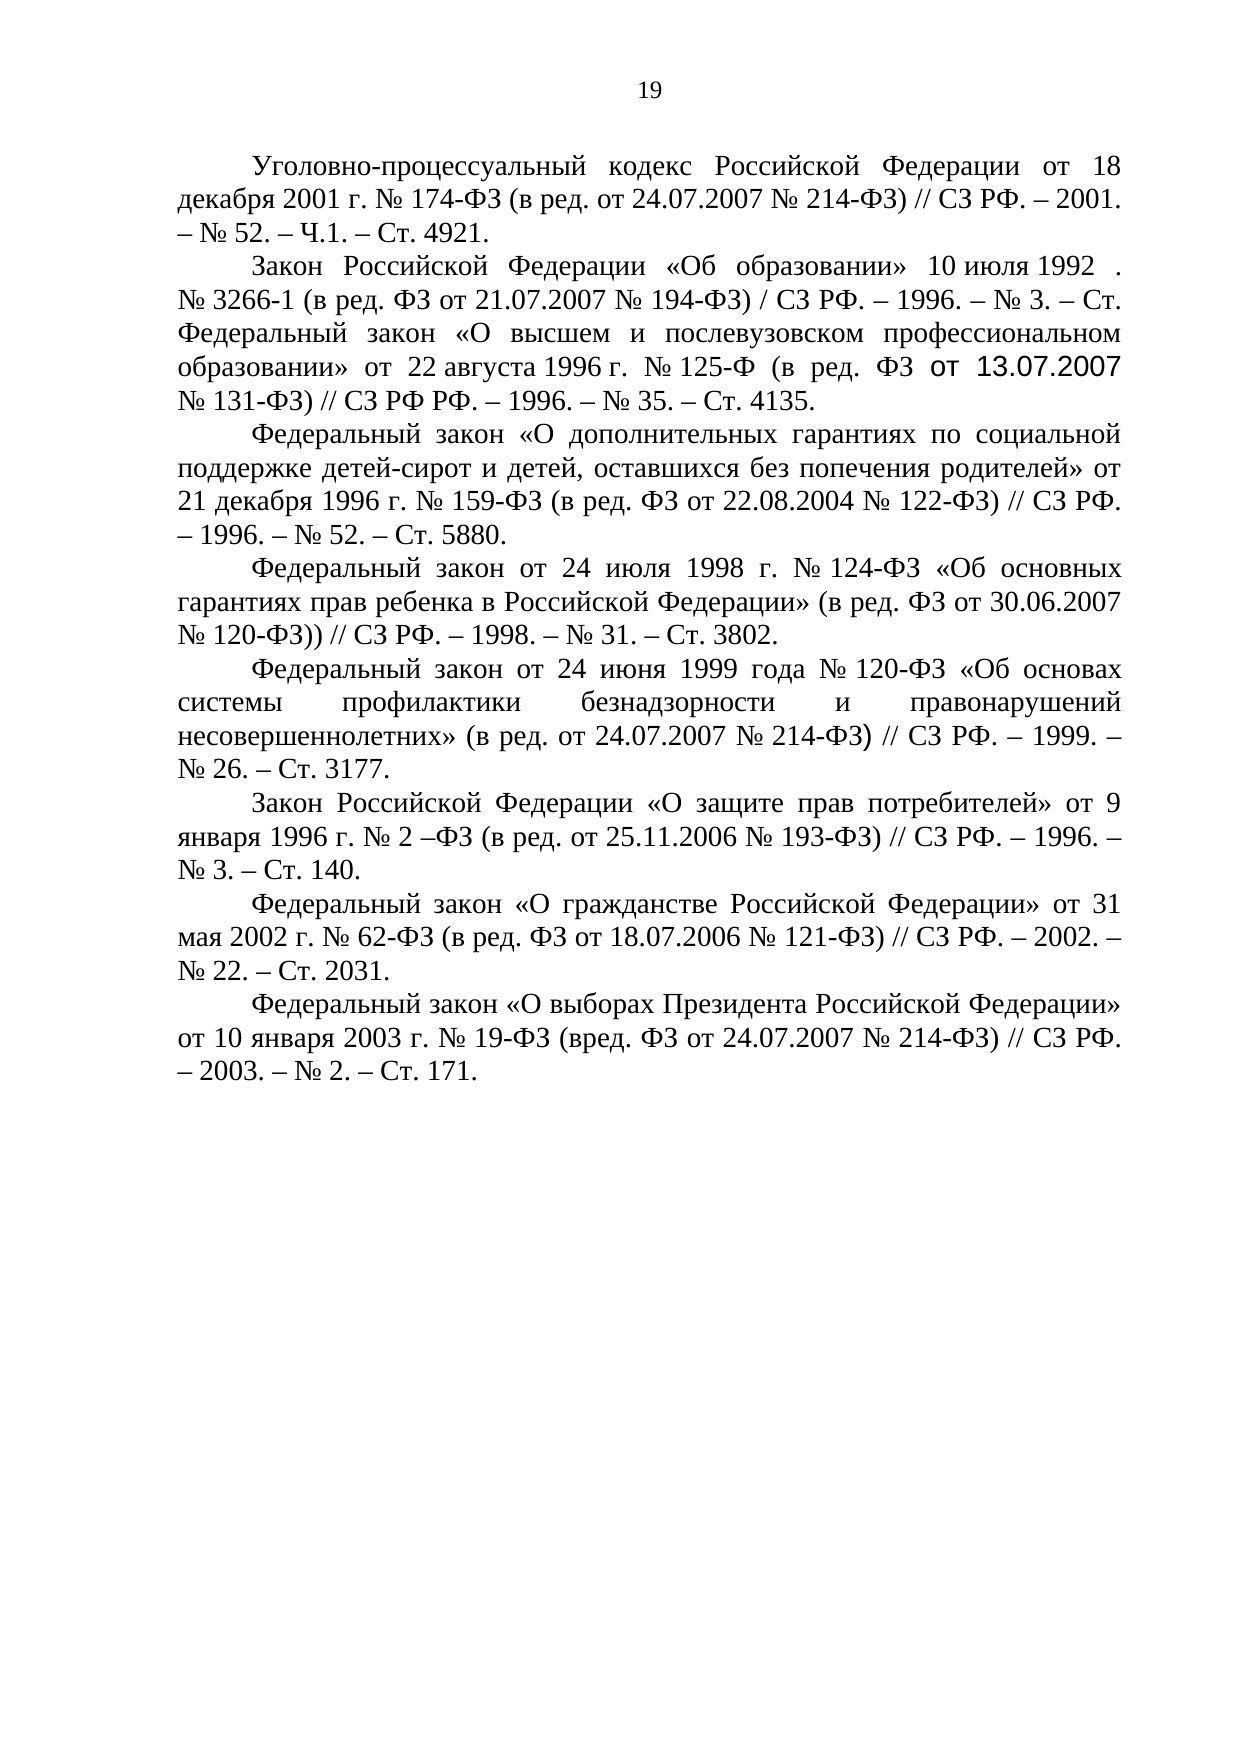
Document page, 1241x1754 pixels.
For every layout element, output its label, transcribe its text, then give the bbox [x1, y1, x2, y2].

text Федеральный закон «О дополнительных гарантиях по социальной поддержке детей-сирот и детей, оставшихся без попечения родителей» от 21 декабря . № 159-ФЗ (в ред. ФЗ от 22.08.2004 № 122-ФЗ) // СЗ РФ. – 1996. – № 52. – Ст. 5880. [177, 416, 1122, 550]
text Федеральный закон «О выборах Президента Российской Федерации» от 10 января . № 19-ФЗ (вред. ФЗ от 24.07.2007 № 214-ФЗ) // СЗ РФ. – 2003. – № 2. – Ст. 171. [177, 986, 1122, 1087]
text Федеральный закон «О гражданстве Российской Федерации» от 31 мая . № 62-ФЗ (в ред. ФЗ от 18.07.2006 № 121-ФЗ) // СЗ РФ. – 2002. – № 22. – Ст. 2031. [177, 886, 1122, 986]
text Федеральный закон от 24 июля 1998 г. № 124-ФЗ «Об основных гарантиях прав ребенка в Российской Федерации» (в ред. ФЗ от 30.06.2007 № 120-ФЗ)) // СЗ РФ. – 1998. – № 31. – Ст. 3802. [177, 550, 1122, 651]
text Закон Российской Федерации «Об образовании» 10 июля 1992 . № 3266-1 (в ред. ФЗ от 21.07.2007 № 194-ФЗ) / СЗ РФ. – 1996. – № 3. – Ст. Федеральный закон «О высшем и послевузовском профессиональном образовании» от 22 августа 1996 г. № 125-Ф (в ред. ФЗ от 13.07.2007 № 131-ФЗ) // СЗ РФ РФ. – 1996. – № 35. – Ст. 4135. [177, 248, 1122, 416]
text Уголовно-процессуальный кодекс Российской Федерации от 18 декабря . № 174-ФЗ (в ред. от 24.07.2007 № 214-ФЗ) // СЗ РФ. – 2001. – № 52. – Ч.1. – Ст. 4921. [177, 148, 1122, 248]
text Федеральный закон от 24 июня 1999 года № 120-ФЗ «Об основах системы профилактики безнадзорности и правонарушений несовершеннолетних» (в ред. от 24.07.2007 № 214-ФЗ) // СЗ РФ. – 1999. – № 26. – Ст. 3177. [177, 651, 1122, 785]
text Закон Российской Федерации «О защите прав потребителей» от 9 января . № 2 –ФЗ (в ред. от 25.11.2006 № 193-ФЗ) // СЗ РФ. – 1996. – № 3. – Ст. 140. [177, 785, 1122, 886]
